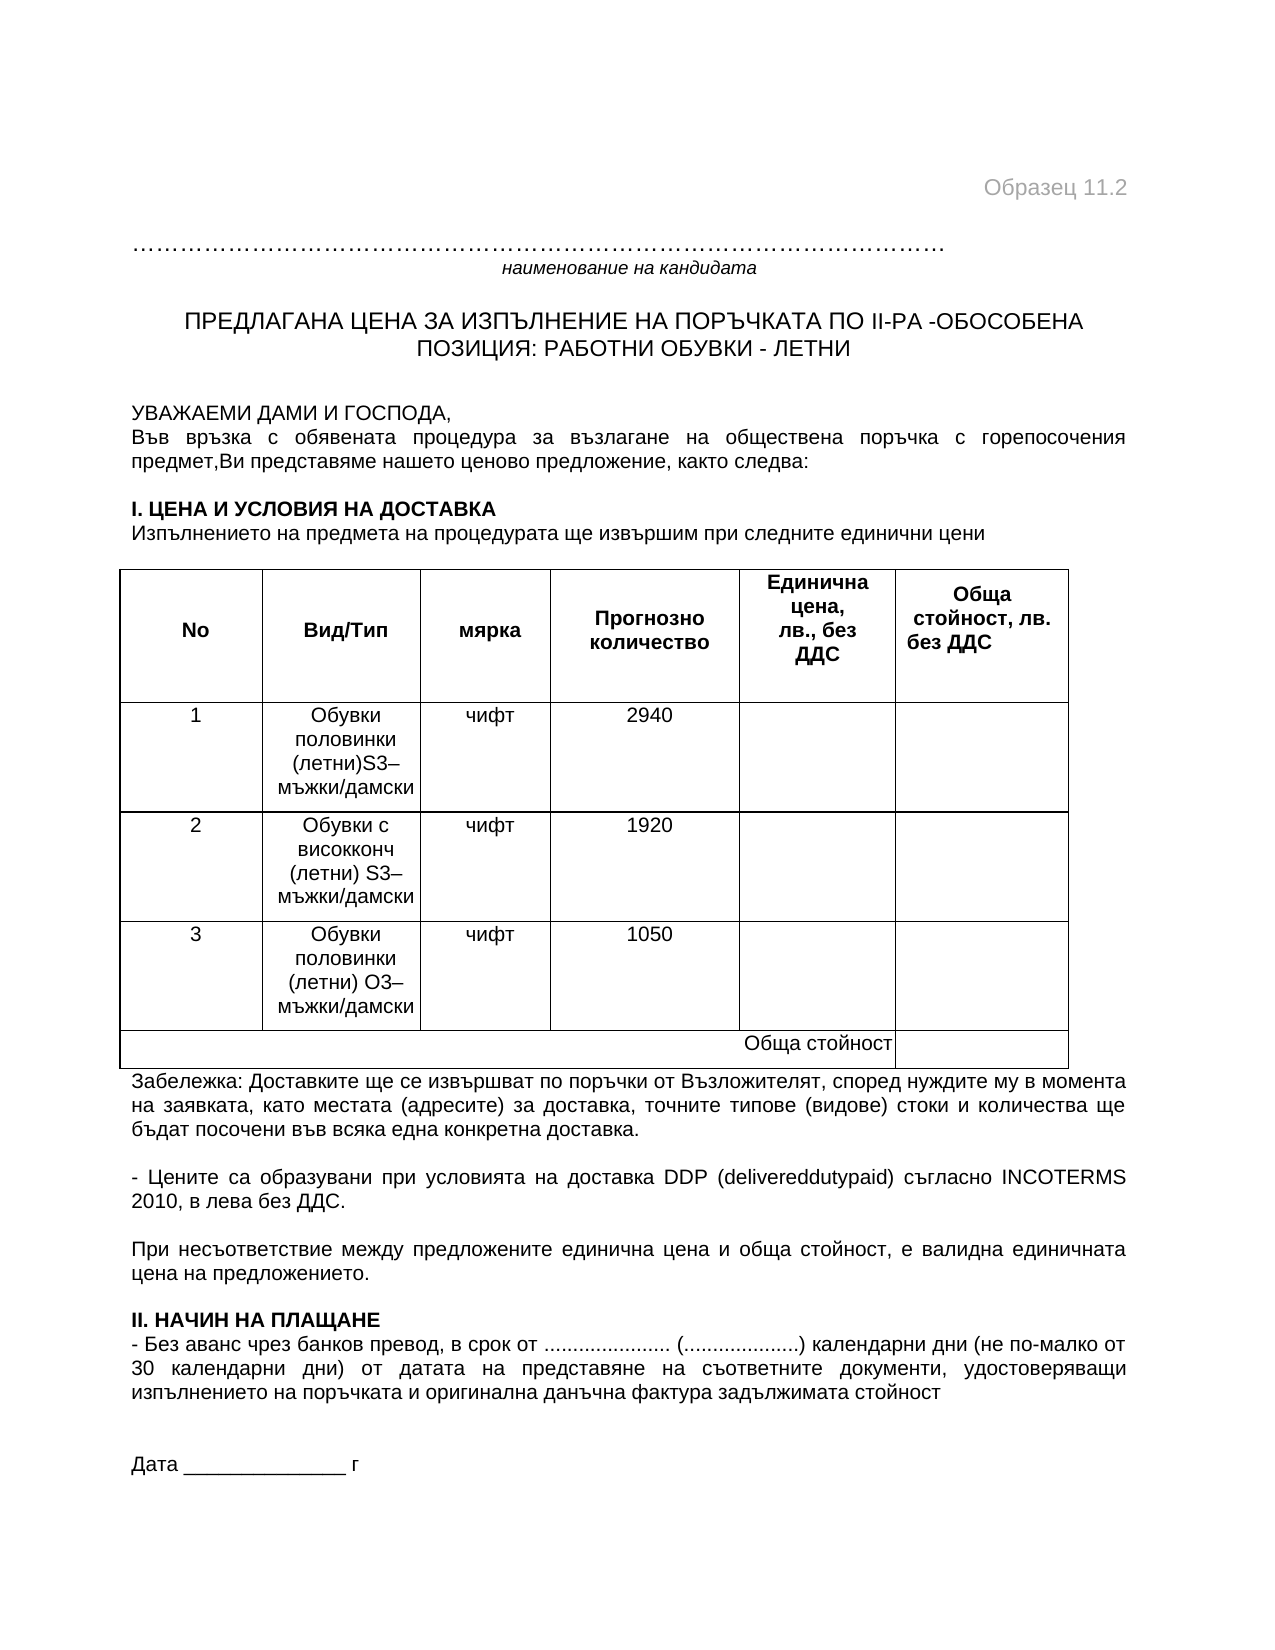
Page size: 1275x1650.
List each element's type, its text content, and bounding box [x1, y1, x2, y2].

table_cell [896, 813, 1068, 921]
table_cell [896, 703, 1068, 811]
table_cell Обувки с високконч (летни) S3–мъжки/дамски [263, 813, 420, 921]
table_cell чифт [421, 813, 550, 921]
text ПРЕДЛАГАНА ЦЕНА ЗА ИЗПЪЛНЕНИЕ НА ПОРЪЧКАТА ПО II-РА -ОБОСОБЕНА ПОЗИЦИЯ: РАБОТНИ ОБУВКИ - ЛЕТНИ [131, 307, 1136, 361]
text Във връзка с обявената процедура за възлагане на обществена поръчка с горепосочения предмет,Ви представяме нашето ценово предложение, както следва: [131, 425, 1127, 473]
text - Цените са образувани при условията на доставка DDP (delivereddutypaid) съгласно INCOTERMS 2010, в лева без ДДС. [131, 1164, 1127, 1212]
table_cell 2 [121, 813, 262, 921]
text наименование на кандидата [131, 257, 1127, 278]
table_header No [121, 570, 262, 702]
text ІІ. НАЧИН НА ПЛАЩАНЕ [131, 1308, 1127, 1332]
table_header мярка [421, 570, 550, 702]
table_cell 1 [121, 703, 262, 811]
text Забележка: Доставките ще се извършват по поръчки от Възложителят, според нуждите му в момента на заявката, като местата (адресите) за доставка, точните типове (видове) стоки и количества ще бъдат посочени във всяка една конкретна доставка. [131, 1069, 1127, 1141]
text При несъответствие между предложените единична цена и обща стойност, е валидна единичната цена на предложението. [131, 1236, 1127, 1284]
table_cell [896, 1031, 1068, 1068]
table_cell Обувки половинки (летни) О3–мъжки/дамски [263, 922, 420, 1030]
text Дата ______________ г [131, 1452, 1127, 1476]
table_header Единична цена, лв., без ДДС [740, 570, 895, 702]
table_header Обща стойност, лв. без ДДС [896, 570, 1068, 702]
text УВАЖАЕМИ ДАМИ И ГОСПОДА, [131, 401, 1127, 425]
table_header Прогнозно количество [551, 570, 739, 702]
table_cell чифт [421, 922, 550, 1030]
text Изпълнението на предмета на процедурата ще извършим при следните единични цени [131, 521, 1127, 545]
table_cell 1920 [551, 813, 739, 921]
table_cell чифт [421, 703, 550, 811]
table_cell [896, 922, 1068, 1030]
table_cell [740, 813, 895, 921]
table_cell [740, 922, 895, 1030]
text Образец 11.2 [131, 174, 1127, 200]
text ………………………………………………………………………………………… [131, 229, 1127, 257]
table_cell 3 [121, 922, 262, 1030]
text - Без аванс чрез банков превод, в срок от ...................... (....................) календарни дни (не по-малко от 30 календарни дни) от датата на представяне на съответните документи, удостоверяващи изпълнението на поръчката и оригинална данъчна фактура задължимата стойност [131, 1332, 1127, 1404]
table_cell 2940 [551, 703, 739, 811]
table_cell 1050 [551, 922, 739, 1030]
text І. ЦЕНА И УСЛОВИЯ НА ДОСТАВКА [131, 497, 1127, 521]
table_cell Обща стойност [121, 1031, 895, 1068]
table_cell Обувки половинки (летни)S3–мъжки/дамски [263, 703, 420, 811]
table_cell [740, 703, 895, 811]
table_header Вид/Тип [263, 570, 420, 702]
